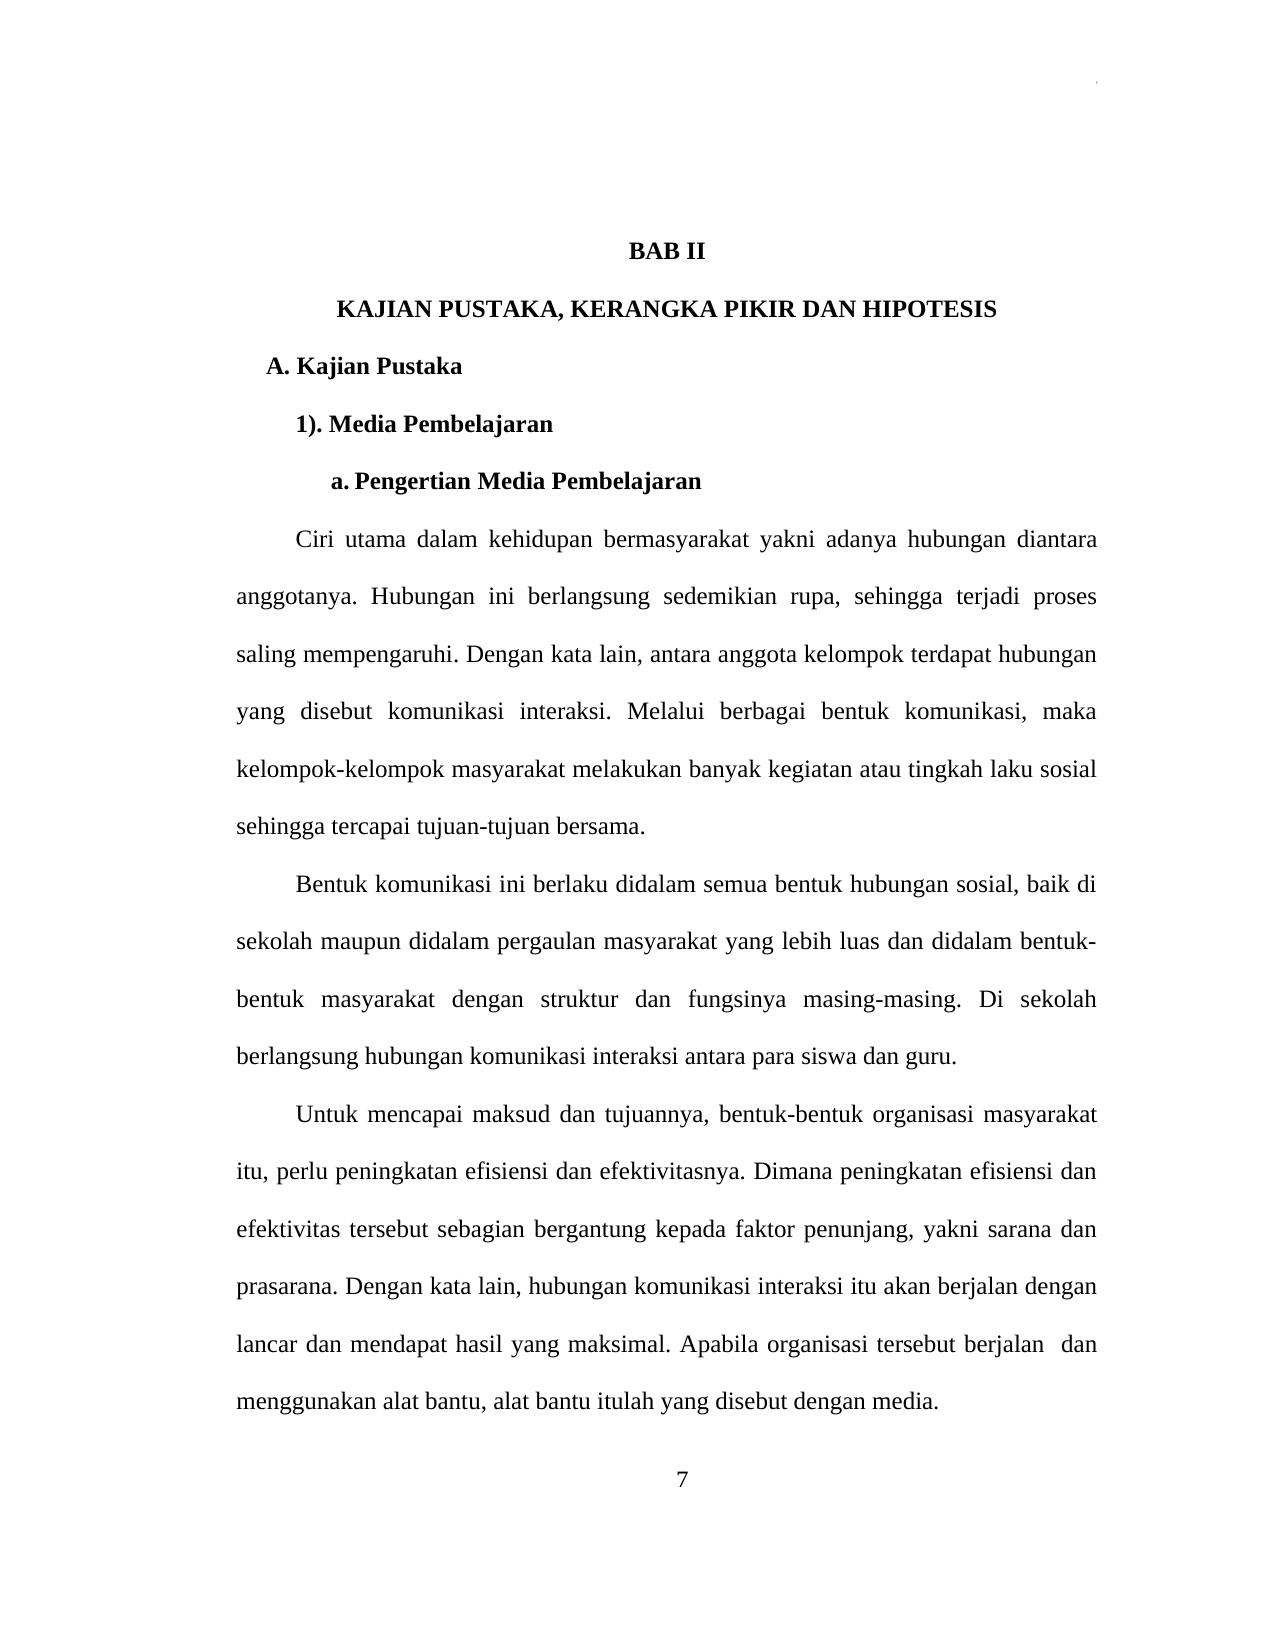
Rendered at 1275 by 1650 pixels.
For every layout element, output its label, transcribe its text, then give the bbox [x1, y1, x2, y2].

list A. Kajian Pustaka [266, 351, 1098, 380]
text Ciri utama dalam kehidupan bermasyarakat yakni adanya hubungan diantara anggotanya. Hubungan ini berlangsung sedemikian rupa, sehingga terjadi proses saling mempengaruhi. Dengan kata lain, antara anggota kelompok terdapat hubungan yang disebut komunikasi interaksi. Melalui berbagai bentuk komunikasi, maka kelompok-kelompok masyarakat melakukan banyak kegiatan atau tingkah laku sosial sehingga tercapai tujuan-tujuan bersama. [236, 524, 1098, 840]
text Bentuk komunikasi ini berlaku didalam semua bentuk hubungan sosial, baik di sekolah maupun didalam pergaulan masyarakat yang lebih luas dan didalam bentuk-bentuk masyarakat dengan struktur dan fungsinya masing-masing. Di sekolah berlangsung hubungan komunikasi interaksi antara para siswa dan guru. [236, 869, 1098, 1070]
text Untuk mencapai maksud dan tujuannya, bentuk-bentuk organisasi masyarakat itu, perlu peningkatan efisiensi dan efektivitasnya. Dimana peningkatan efisiensi dan efektivitas tersebut sebagian bergantung kepada faktor penunjang, yakni sarana dan prasarana. Dengan kata lain, hubungan komunikasi interaksi itu akan berjalan dengan lancar dan mendapat hasil yang maksimal. Apabila organisasi tersebut berjalan dan menggunakan alat bantu, alat bantu itulah yang disebut dengan media. [236, 1099, 1098, 1415]
list Pengertian Media Pembelajaran [331, 466, 1098, 495]
text BAB II [236, 236, 1098, 265]
text KAJIAN PUSTAKA, KERANGKA PIKIR DAN HIPOTESIS [236, 294, 1098, 322]
list 1). Media Pembelajaran [266, 409, 1098, 437]
